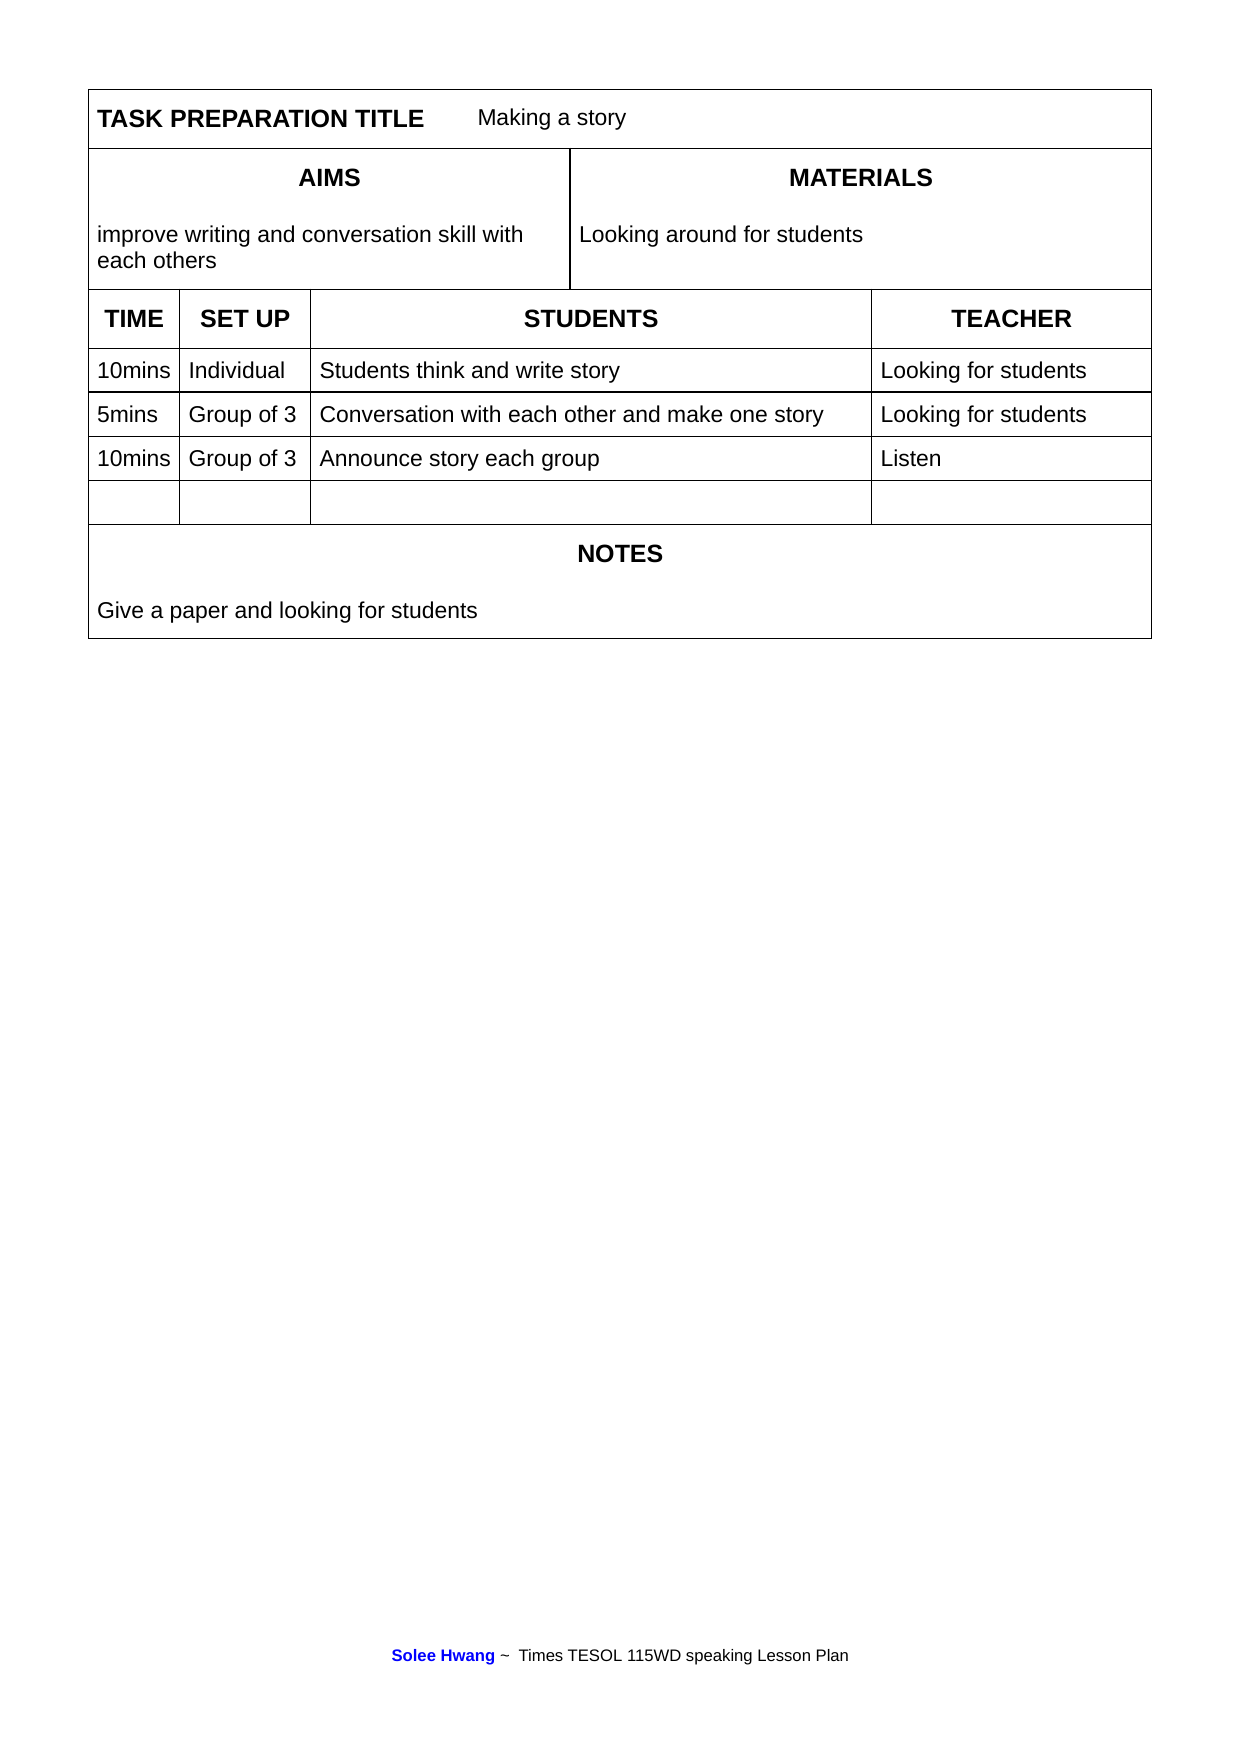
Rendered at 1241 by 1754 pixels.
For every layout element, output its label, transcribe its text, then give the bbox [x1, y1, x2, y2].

table_cell Looking around for students [571, 207, 1151, 288]
table_cell AIMS [89, 149, 569, 207]
table_cell STUDENTS [311, 290, 871, 347]
table_cell NOTES [89, 525, 1151, 583]
table_cell MATERIALS [571, 149, 1151, 207]
table_cell Give a paper and looking for students [89, 583, 1151, 638]
table_cell [311, 481, 871, 524]
table_cell Individual [180, 349, 310, 391]
table_cell TEACHER [872, 290, 1151, 347]
table_cell 5mins [89, 393, 179, 436]
table_cell [180, 481, 310, 524]
table_header TASK PREPARATION TITLE [89, 90, 468, 148]
table_cell Conversation with each other and make one story [311, 393, 871, 436]
table_cell Group of 3 [180, 437, 310, 479]
table_cell improve writing and conversation skill with each others [89, 207, 569, 288]
table_cell Group of 3 [180, 393, 310, 436]
table_cell Announce story each group [311, 437, 871, 479]
table_cell Listen [872, 437, 1151, 479]
table_cell Looking for students [872, 349, 1151, 391]
table_header Making a story [468, 90, 1151, 148]
table_cell 10mins [89, 349, 179, 391]
table_cell Students think and write story [311, 349, 871, 391]
table_cell Looking for students [872, 393, 1151, 436]
table_cell SET UP [180, 290, 310, 347]
table_cell [89, 481, 179, 524]
table_cell TIME [89, 290, 179, 347]
table_cell 10mins [89, 437, 179, 479]
table_cell [872, 481, 1151, 524]
